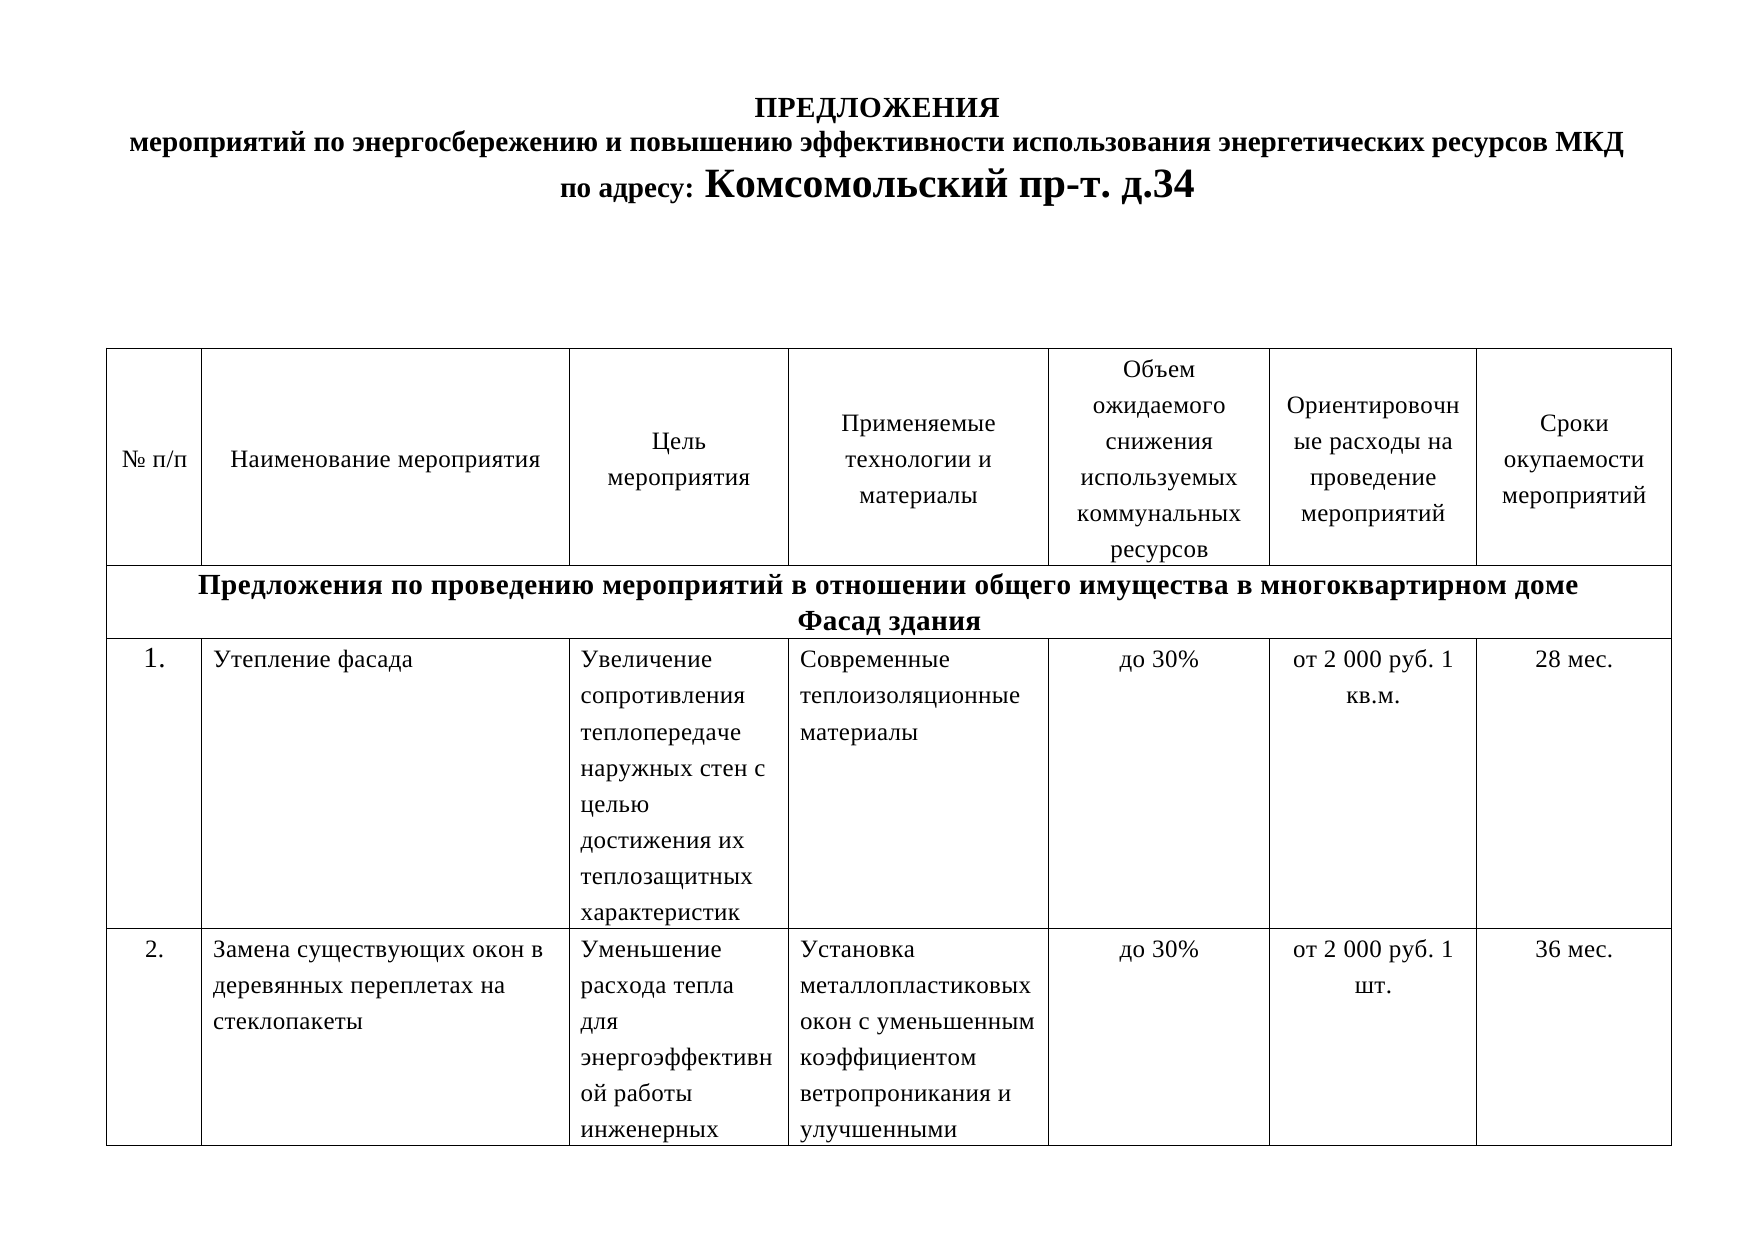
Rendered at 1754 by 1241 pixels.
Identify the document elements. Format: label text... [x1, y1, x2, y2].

table_cell 28 мес. [1477, 639, 1671, 927]
table_cell Утепление фасада [202, 639, 569, 927]
table_header Наименование мероприятия [202, 349, 569, 565]
table_header Применяемые технологии и материалы [789, 349, 1048, 565]
table_header № п/п [107, 349, 201, 565]
table_cell 2. [107, 929, 201, 1145]
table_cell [570, 929, 788, 1145]
table_cell от 2 000 руб. 1 шт. [1270, 929, 1476, 1145]
table_cell Современные теплоизоляционные материалы [789, 639, 1048, 927]
table_cell до 30% [1049, 929, 1269, 1145]
text мероприятий по энергосбережению и повышению эффективности использования энергетических ресурсов МКД по адресу: Комсомольский пр-т. д.34 [118, 124, 1636, 206]
table_header Цель мероприятия [570, 349, 788, 565]
table_cell до 30% [1049, 639, 1269, 927]
table_header Объем ожидаемого снижения используемых коммунальных ресурсов [1049, 349, 1269, 565]
table_header Сроки окупаемости мероприятий [1477, 349, 1671, 565]
table_cell 1. [107, 639, 201, 927]
table_cell Предложения по проведению мероприятий в отношении общего имущества в многоквартирном доме Фасад здания [107, 566, 1671, 638]
text ПРЕДЛОЖЕНИЯ [118, 88, 1636, 124]
table_cell 36 мес. [1477, 929, 1671, 1145]
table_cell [202, 929, 569, 1145]
table_header Ориентировочные расходы на проведение мероприятий [1270, 349, 1476, 565]
table_cell Увеличение сопротивления теплопередаче наружных стен с целью достижения их теплозащитных характеристик [570, 639, 788, 927]
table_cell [789, 929, 1048, 1145]
table_cell от 2 000 руб. 1 кв.м. [1270, 639, 1476, 927]
